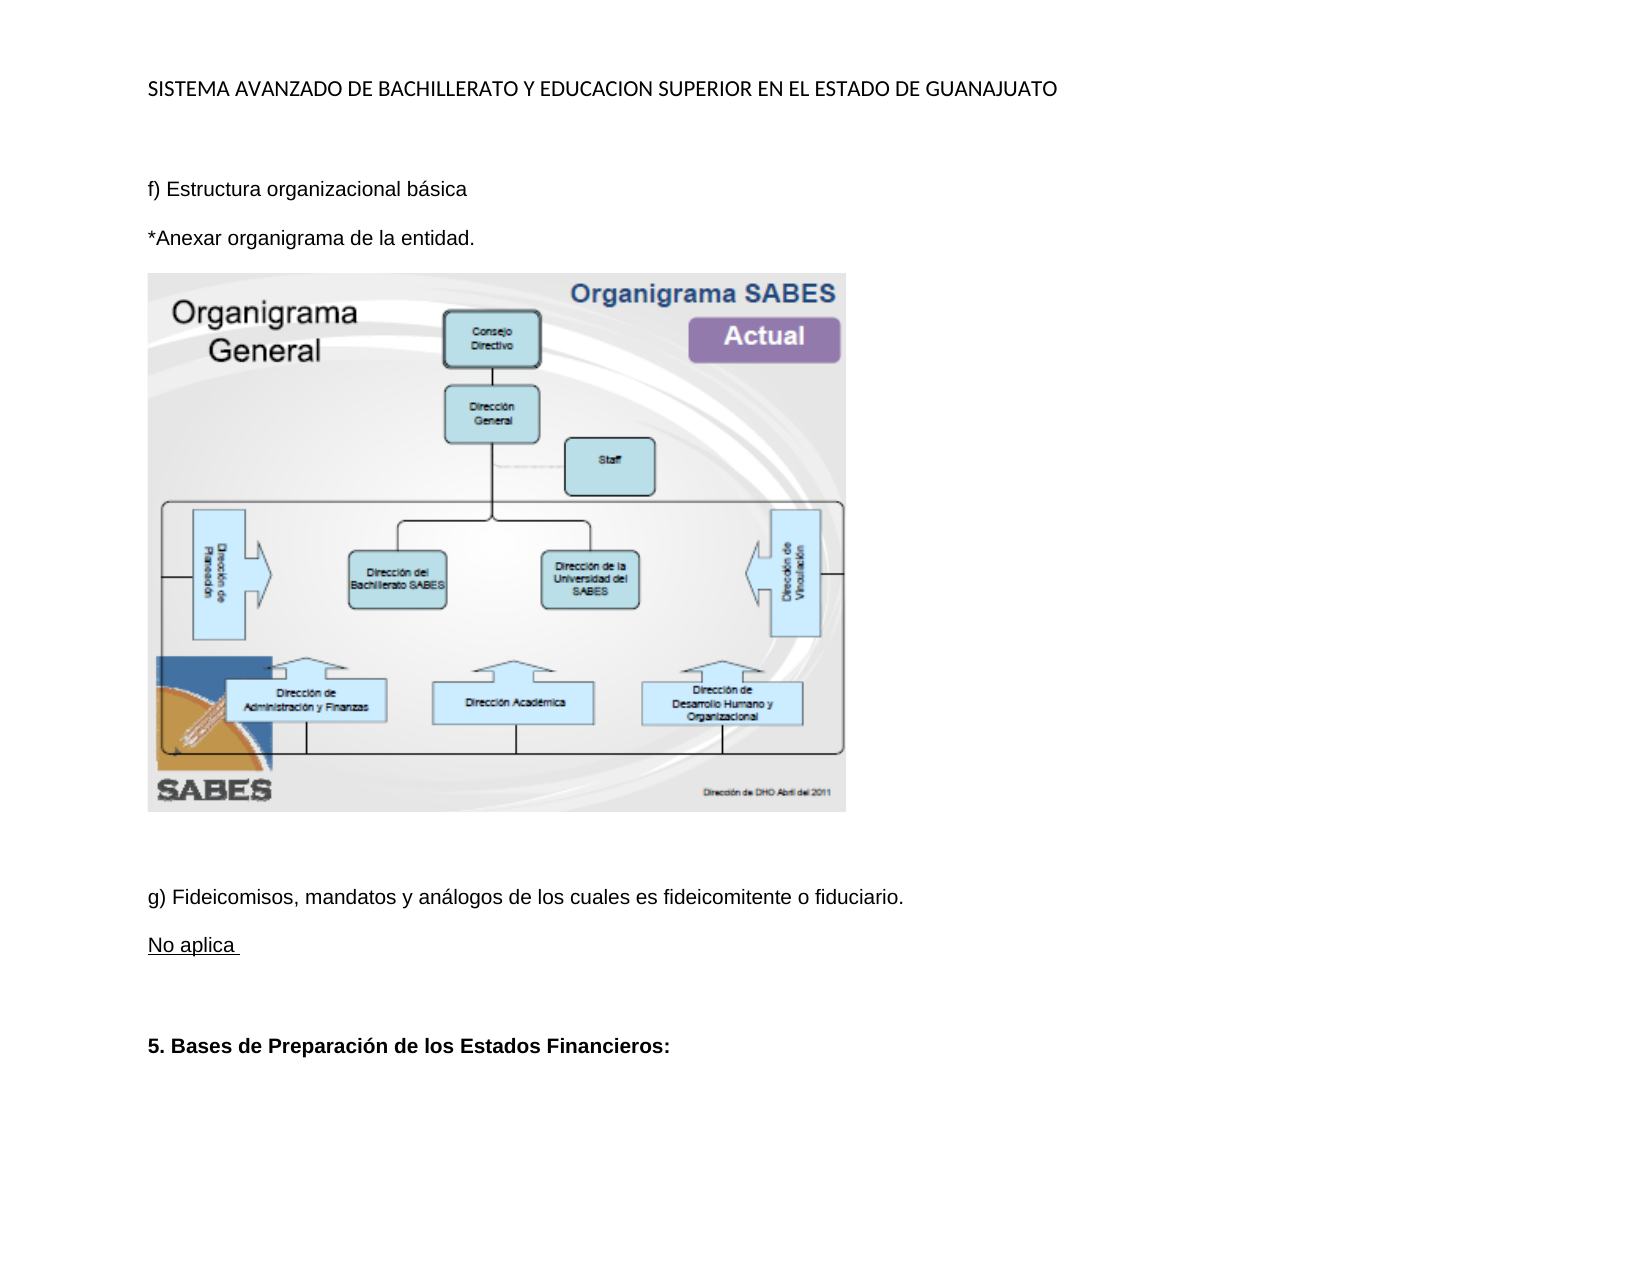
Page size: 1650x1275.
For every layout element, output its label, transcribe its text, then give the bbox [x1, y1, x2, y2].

text g) Fideicomisos, mandatos y análogos de los cuales es fideicomitente o fiduciario. [148, 885, 1502, 909]
text f) Estructura organizacional básica [148, 177, 1502, 201]
text 5. Bases de Preparación de los Estados Financieros: [148, 1034, 1502, 1058]
text *Anexar organigrama de la entidad. [148, 226, 1502, 249]
text No aplica [148, 933, 1502, 957]
